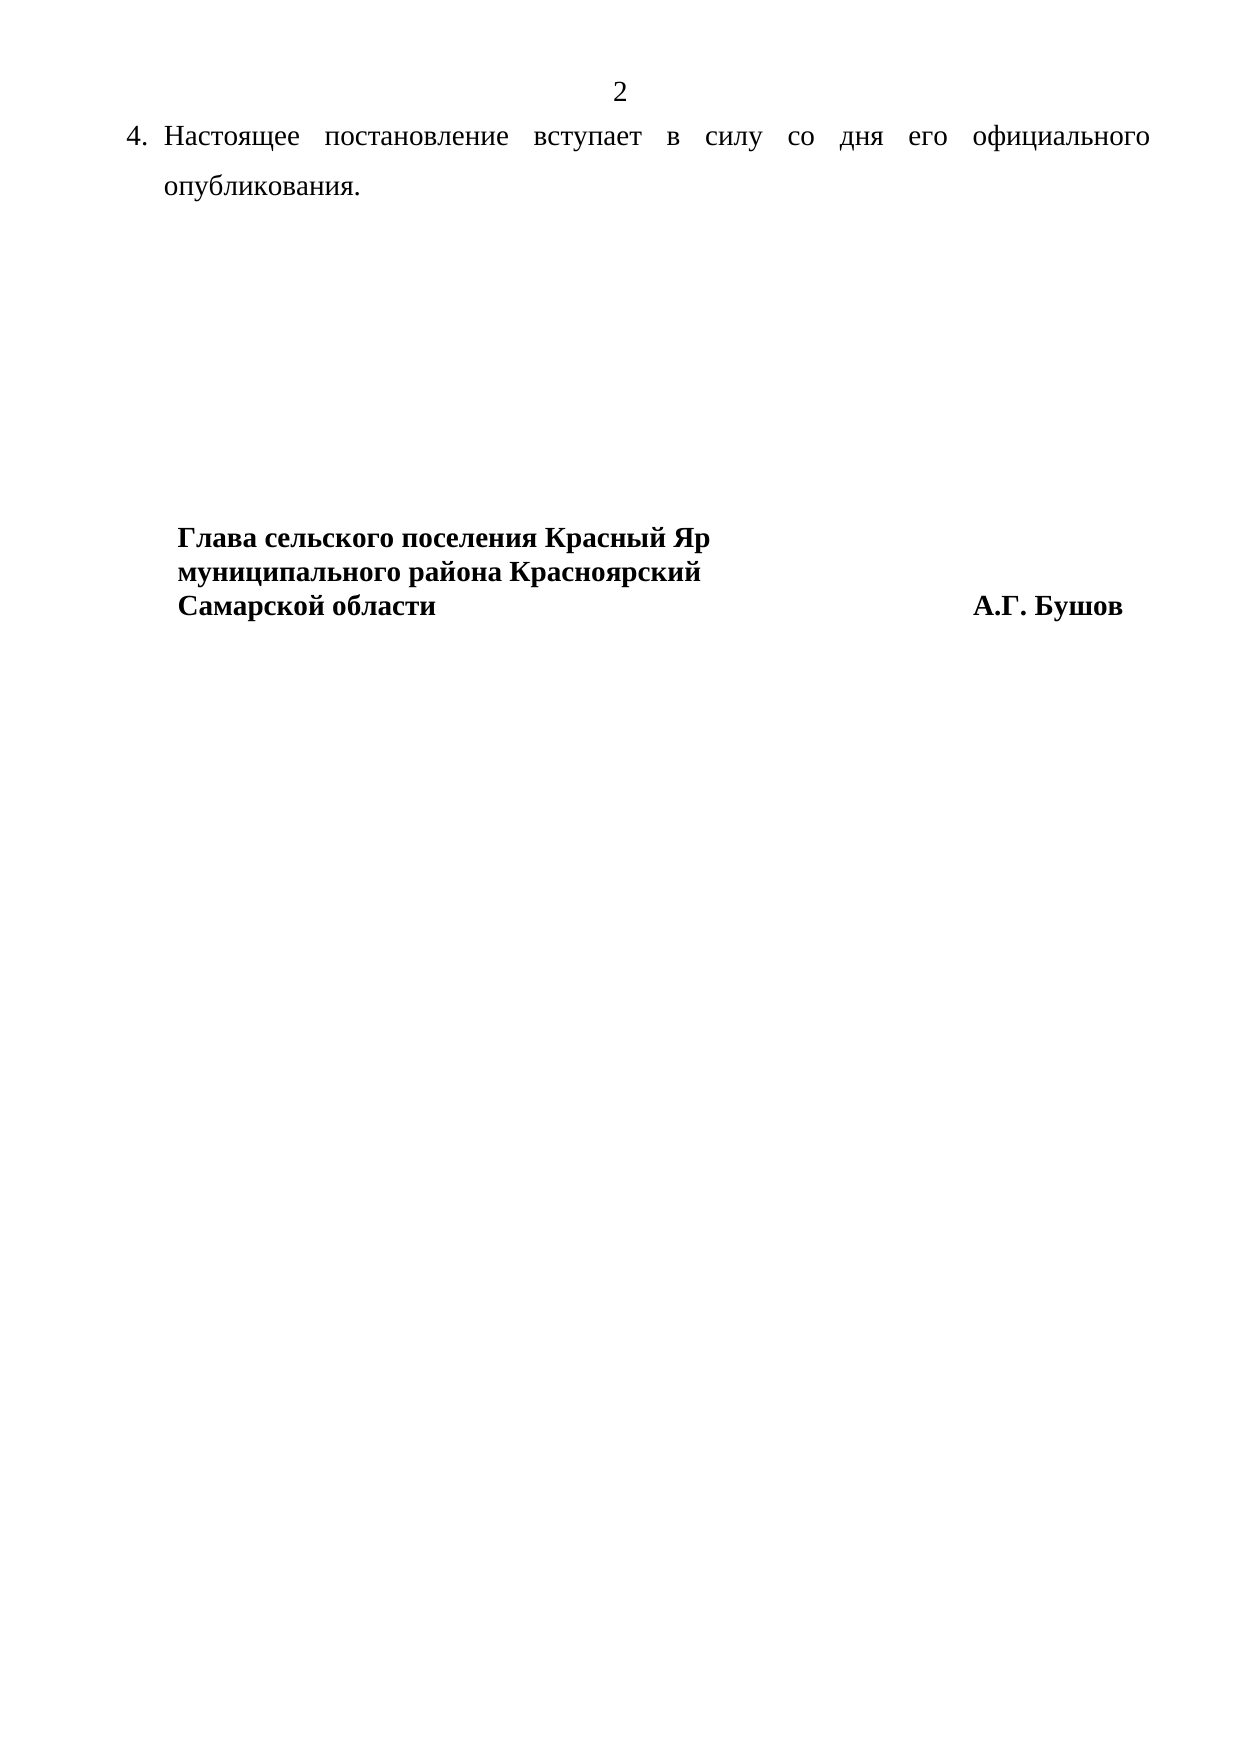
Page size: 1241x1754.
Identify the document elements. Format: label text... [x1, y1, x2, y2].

list Настоящее постановление вступает в силу со дня его официального опубликования. [126, 118, 1152, 202]
text Самарской области А.Г. Бушов [177, 588, 1152, 621]
text муниципального района Красноярский [177, 554, 1152, 588]
text Глава сельского поселения Красный Яр [177, 521, 1152, 554]
